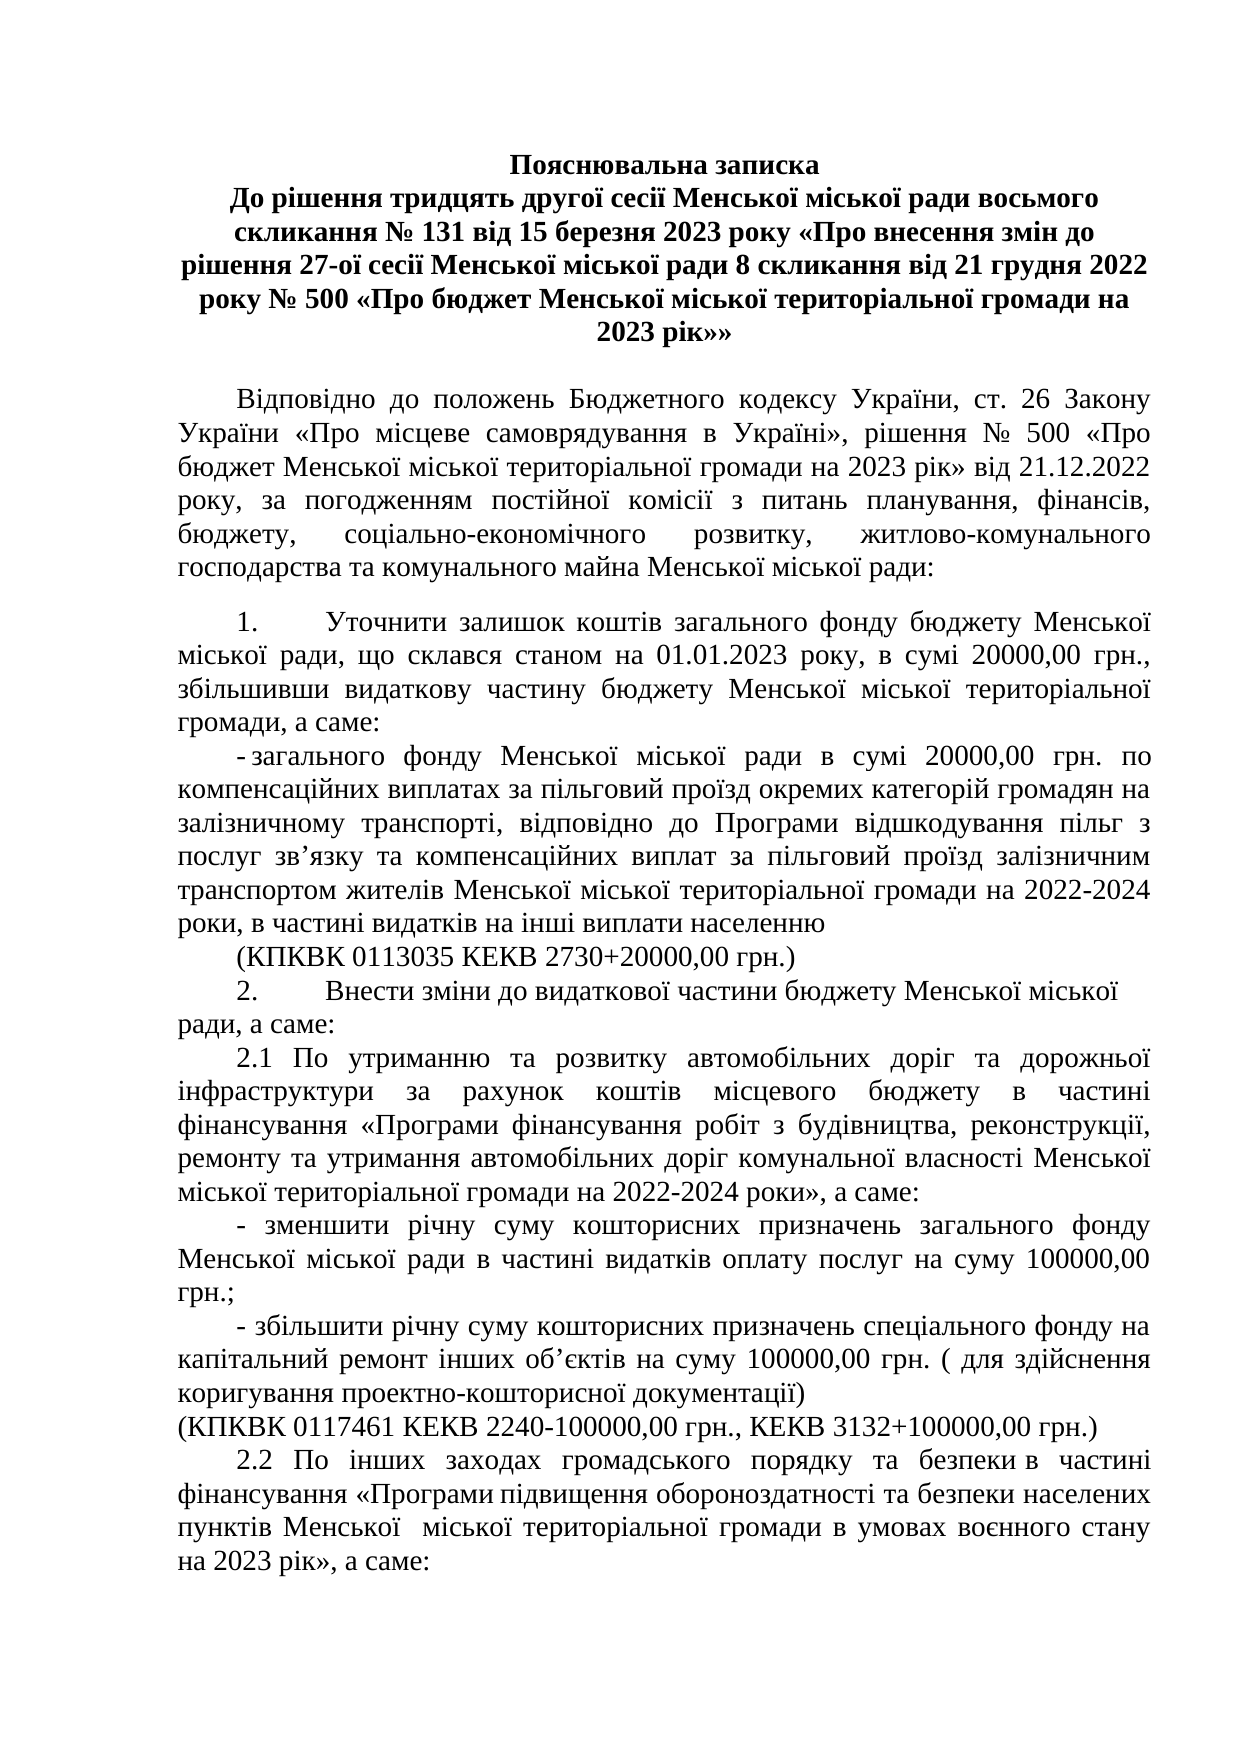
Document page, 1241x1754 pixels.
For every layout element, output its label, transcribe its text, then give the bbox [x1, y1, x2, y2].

text - зменшити річну суму кошторисних призначень загального фонду Менської міської ради в частині видатків оплату послуг на суму 100000,00 грн.; [177, 1207, 1152, 1308]
text 2.2 По інших заходах громадського порядку та безпеки в частині фінансування «Програми підвищення обороноздатності та безпеки населених пунктів Менської міської територіальної громади в умовах воєнного стану на 2023 рік», а саме: [177, 1442, 1152, 1576]
list Уточнити залишок коштів загального фонду бюджету Менської міської ради, що склався станом на 01.01.2023 року, в сумі 20000,00 грн., збільшивши видаткову частину бюджету Менської міської територіальної громади, а саме: [177, 604, 1152, 738]
list (КПКВК 0117461 КЕКВ 2240-100000,00 грн., КЕКВ 3132+100000,00 грн.) [177, 1409, 1152, 1442]
text Відповідно до положень Бюджетного кодексу України, ст. 26 Закону України «Про місцеве самоврядування в Україні», рішення № 500 «Про бюджет Менської міської територіальної громади на 2023 рік» від 21.12.2022 року, за погодженням постійної комісії з питань планування, фінансів, бюджету, соціально-економічного розвитку, житлово-комунального господарства та комунального майна Менської міської ради: [177, 382, 1152, 583]
list загального фонду Менської міської ради в сумі 20000,00 грн. по компенсаційних виплатах за пільговий проїзд окремих категорій громадян на залізничному транспорті, відповідно до Програми відшкодування пільг з послуг зв’язку та компенсаційних виплат за пільговий проїзд залізничним транспортом жителів Менської міської територіальної громади на 2022-2024 роки, в частині видатків на інші виплати населенню [177, 738, 1152, 805]
list Внести зміни до видаткової частини бюджету Менської міської ради, а саме: [177, 973, 1152, 1040]
list загального фонду Менської міської ради в сумі 20000,00 грн. по компенсаційних виплатах за пільговий проїзд окремих категорій громадян на залізничному транспорті, відповідно до Програми відшкодування пільг з послуг зв’язку та компенсаційних виплат за пільговий проїзд залізничним транспортом жителів Менської міської територіальної громади на 2022-2024 роки, в частині видатків на інші виплати населенню [177, 805, 1152, 939]
text До рішення тридцять другої сесії Менської міської ради восьмого скликання № 131 від 15 березня 2023 року «Про внесення змін до рішення 27-ої сесії Менської міської ради 8 скликання від 21 грудня 2022 року № 500 «Про бюджет Менської міської територіальної громади на 2023 рік»» [177, 180, 1152, 348]
list (КПКВК 0113035 КЕКВ 2730+20000,00 грн.) [236, 939, 1152, 973]
text Пояснювальна записка [177, 147, 1152, 180]
text 2.1 По утриманню та розвитку автомобільних доріг та дорожньої інфраструктури за рахунок коштів місцевого бюджету в частині фінансування «Програми фінансування робіт з будівництва, реконструкції, ремонту та утримання автомобільних доріг комунальної власності Менської міської територіальної громади на 2022-2024 роки», а саме: [177, 1040, 1152, 1207]
text - збільшити річну суму кошторисних призначень спеціального фонду на капітальний ремонт інших об’єктів на суму 100000,00 грн. ( для здійснення коригування проектно-кошторисної документації) [177, 1308, 1152, 1409]
